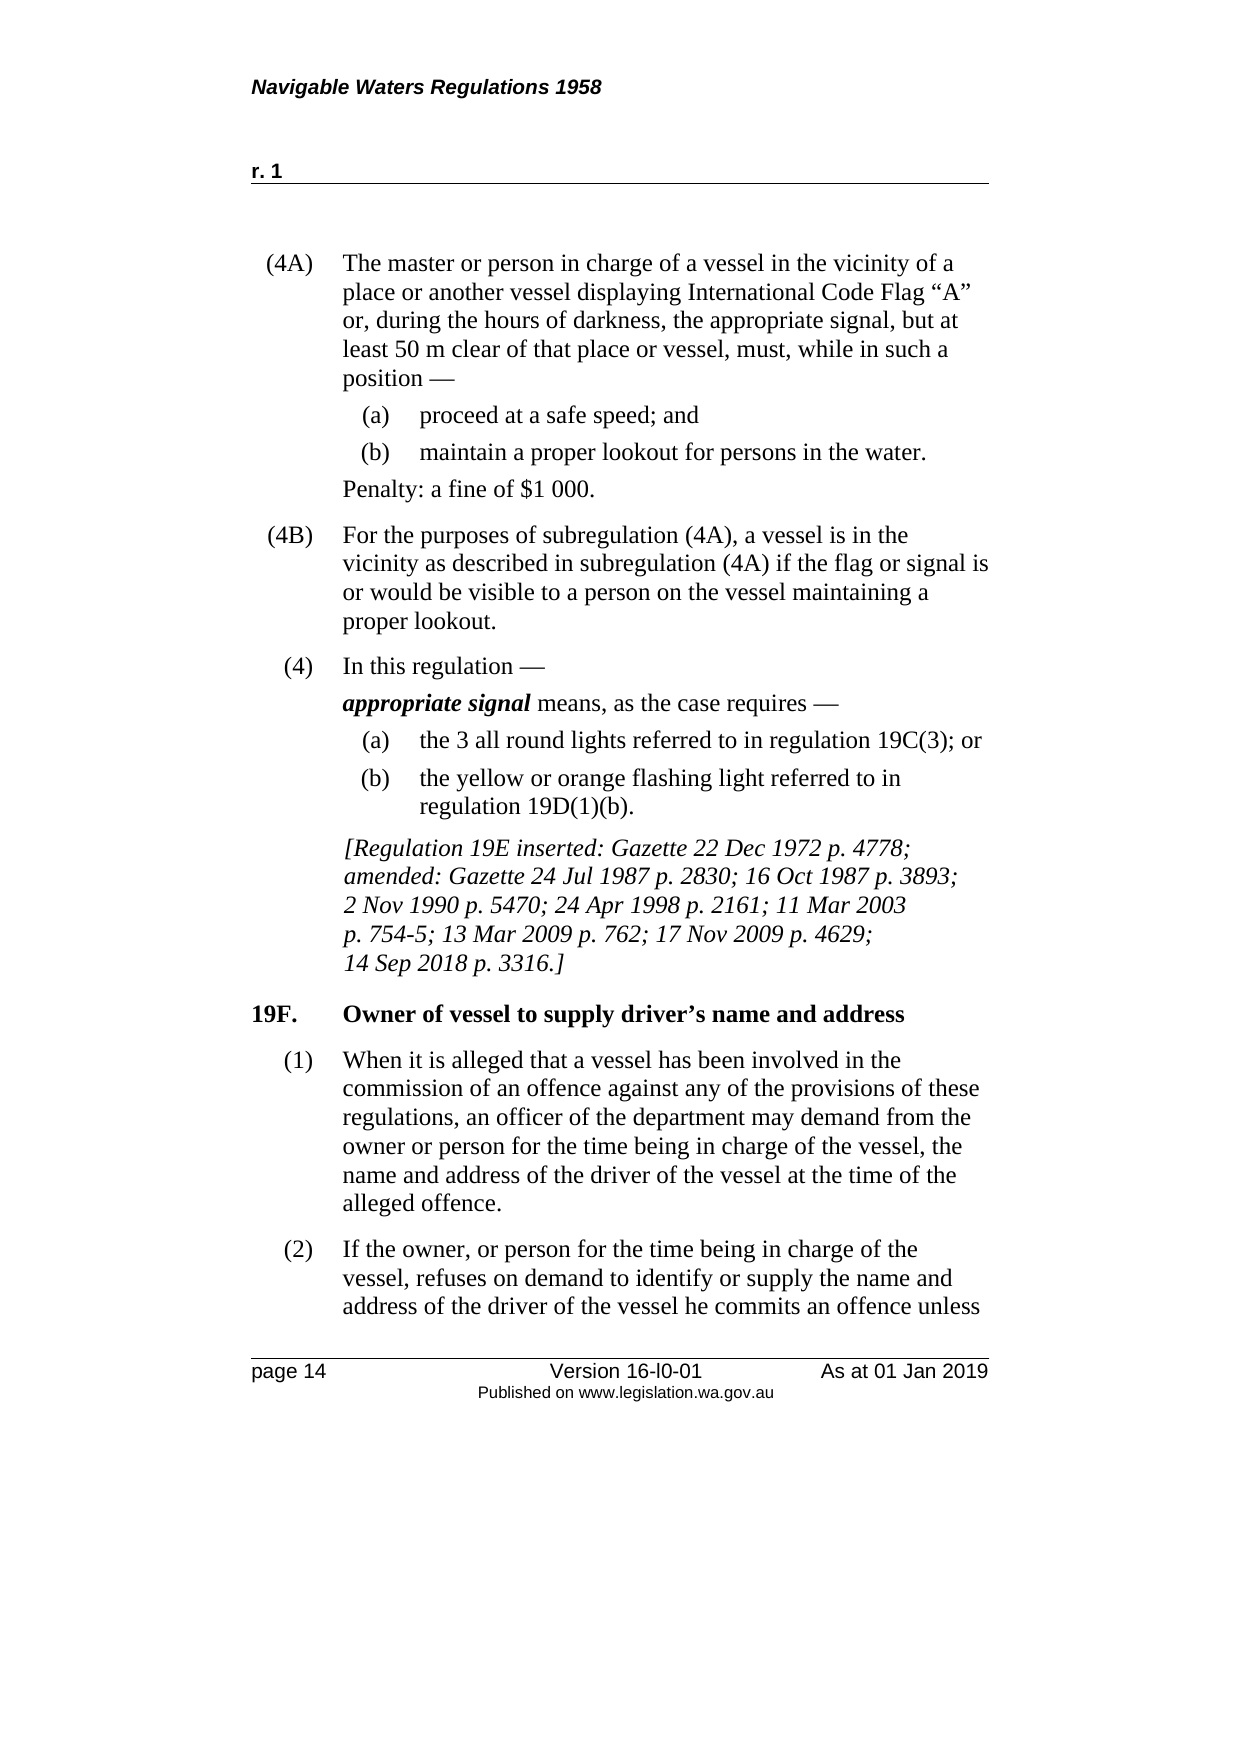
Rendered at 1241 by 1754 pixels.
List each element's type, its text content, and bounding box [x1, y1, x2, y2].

text (1) When it is alleged that a vessel has been involved in the commission of an offence against any of the provisions of these regulations, an officer of the department may demand from the owner or person for the time being in charge of the vessel, the name and address of the driver of the vessel at the time of the alleged offence. [251, 1045, 989, 1217]
text (4A) The master or person in charge of a vessel in the vicinity of a place or another vessel displaying International Code Flag “A” or, during the hours of darkness, the appropriate signal, but at least 50 m clear of that place or vessel, must, while in such a position — [251, 248, 989, 392]
text (a) proceed at a safe speed; and [251, 400, 989, 429]
text (b) maintain a proper lookout for persons in the water. [251, 437, 989, 466]
text (4) In this regulation — [251, 651, 989, 680]
text [Regulation 19E inserted: Gazette 22 Dec 1972 p. 4778; amended: Gazette 24 Jul 1987 p. 2830; 16 Oct 1987 p. 3893; 2 Nov 1990 p. 5470; 24 Apr 1998 p. 2161; 11 Mar 2003 p. 754-5; 13 Mar 2009 p. 762; 17 Nov 2009 p. 4629; 14 Sep 2018 p. 3316.] [251, 833, 989, 976]
subtitle 19F. Owner of vessel to supply driver’s name and address [251, 999, 989, 1028]
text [251, 1234, 989, 1320]
text (b) the yellow or orange flashing light referred to in regulation 19D(1)(b). [251, 763, 989, 820]
text (a) the 3 all round lights referred to in regulation 19C(3); or [251, 726, 989, 754]
text (4B) For the purposes of subregulation (4A), a vessel is in the vicinity as described in subregulation (4A) if the flag or signal is or would be visible to a person on the vessel maintaining a proper lookout. [251, 520, 989, 635]
text appropriate signal means, as the case requires — [251, 688, 989, 717]
text Penalty: a fine of $1 000. [251, 474, 989, 503]
